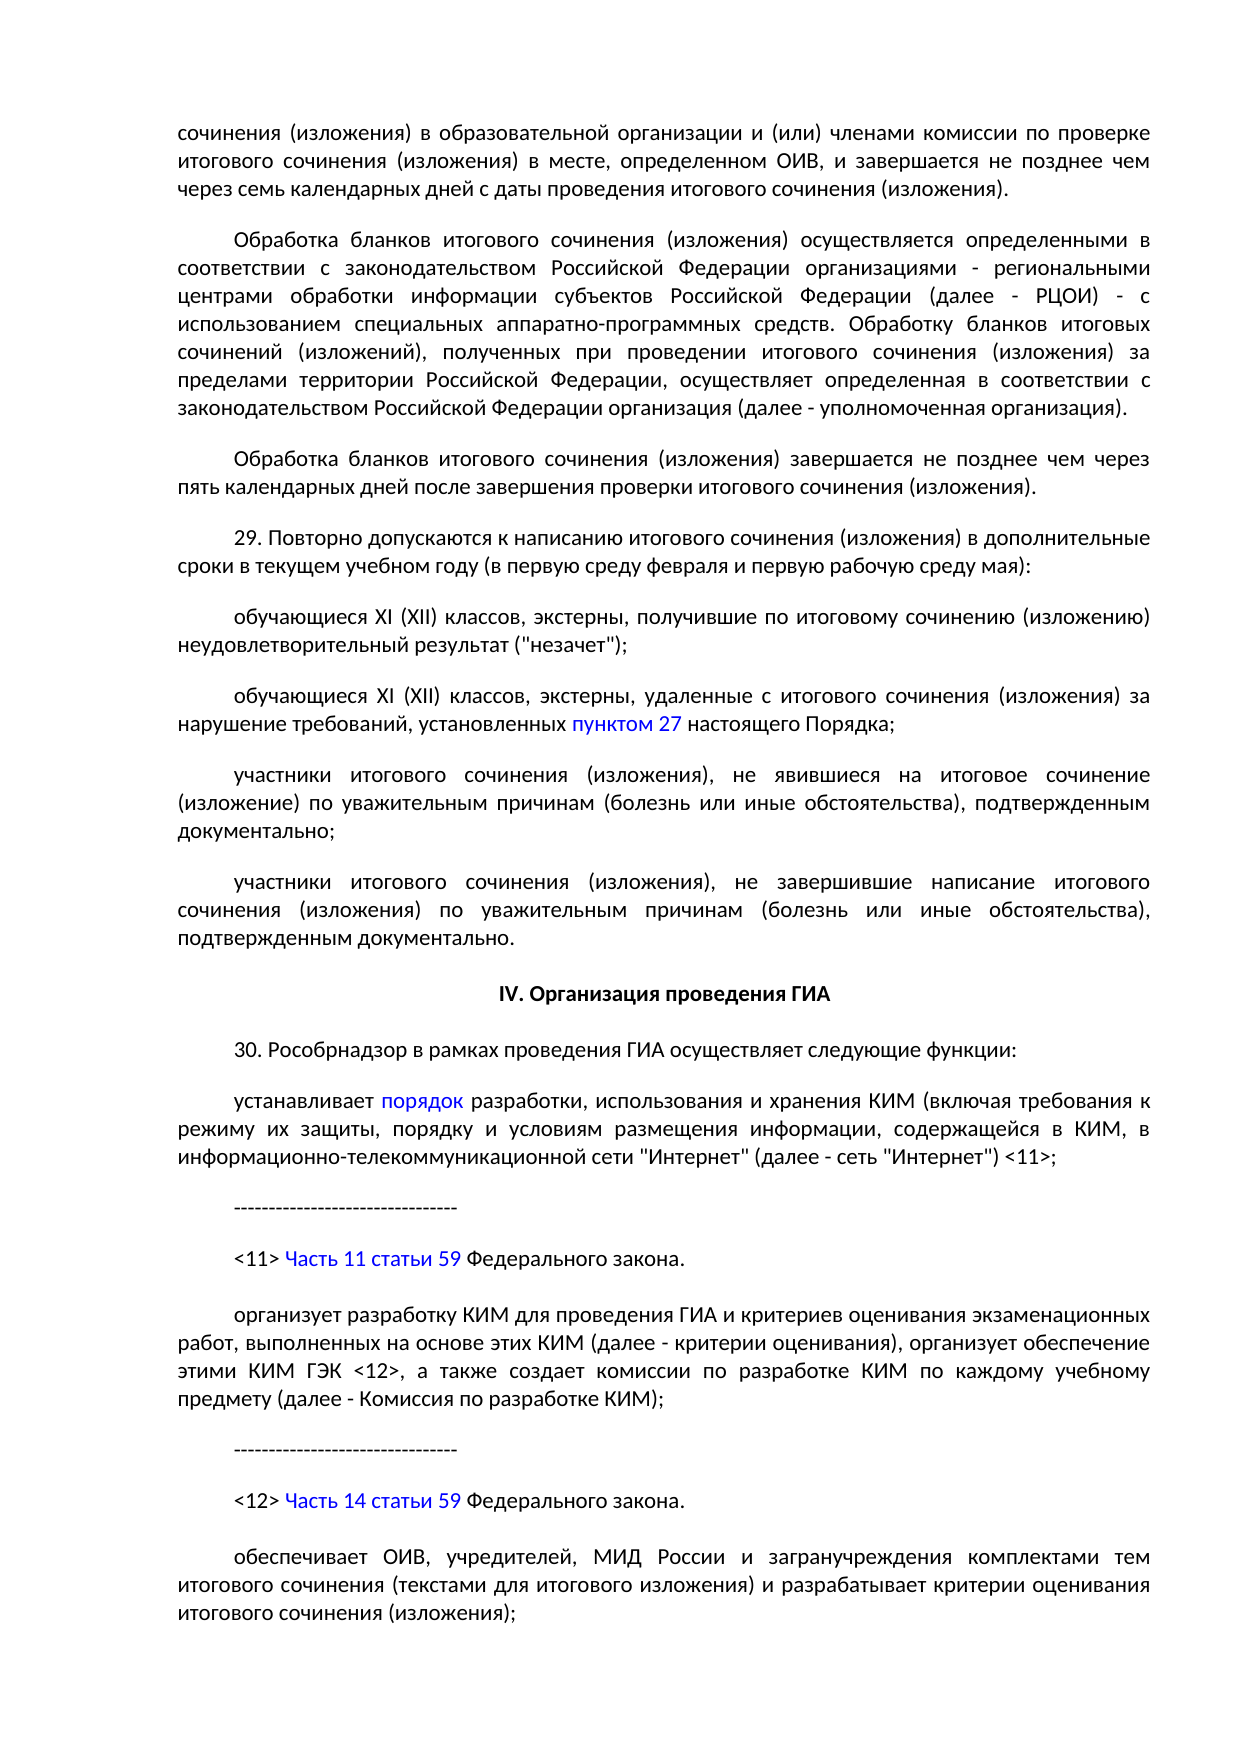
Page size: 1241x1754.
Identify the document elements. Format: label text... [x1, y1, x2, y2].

text организует разработку КИМ для проведения ГИА и критериев оценивания экзаменационных работ, выполненных на основе этих КИМ (далее - критерии оценивания), организует обеспечение этими КИМ ГЭК <12>, а также создает комиссии по разработке КИМ по каждому учебному предмету (далее - Комиссия по разработке КИМ); [177, 1300, 1152, 1412]
text -------------------------------- [177, 1435, 1152, 1463]
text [177, 118, 1152, 202]
text участники итогового сочинения (изложения), не явившиеся на итоговое сочинение (изложение) по уважительным причинам (болезнь или иные обстоятельства), подтвержденным документально; [177, 760, 1152, 844]
text обучающиеся XI (XII) классов, экстерны, получившие по итоговому сочинению (изложению) неудовлетворительный результат ("незачет"); [177, 602, 1152, 658]
title IV. Организация проведения ГИА [177, 979, 1152, 1007]
text обеспечивает ОИВ, учредителей, МИД России и загранучреждения комплектами тем итогового сочинения (текстами для итогового изложения) и разрабатывает критерии оценивания итогового сочинения (изложения); [177, 1542, 1152, 1626]
text 29. Повторно допускаются к написанию итогового сочинения (изложения) в дополнительные сроки в текущем учебном году (в первую среду февраля и первую рабочую среду мая): [177, 523, 1152, 579]
text устанавливает порядок разработки, использования и хранения КИМ (включая требования к режиму их защиты, порядку и условиям размещения информации, содержащейся в КИМ, в информационно-телекоммуникационной сети "Интернет" (далее - сеть "Интернет") <11>; [177, 1086, 1152, 1170]
text участники итогового сочинения (изложения), не завершившие написание итогового сочинения (изложения) по уважительным причинам (болезнь или иные обстоятельства), подтвержденным документально. [177, 867, 1152, 951]
text Обработка бланков итогового сочинения (изложения) завершается не позднее чем через пять календарных дней после завершения проверки итогового сочинения (изложения). [177, 444, 1152, 500]
text -------------------------------- [177, 1193, 1152, 1221]
text 30. Рособрнадзор в рамках проведения ГИА осуществляет следующие функции: [177, 1035, 1152, 1063]
text Обработка бланков итогового сочинения (изложения) осуществляется определенными в соответствии с законодательством Российской Федерации организациями - региональными центрами обработки информации субъектов Российской Федерации (далее - РЦОИ) - с использованием специальных аппаратно-программных средств. Обработку бланков итоговых сочинений (изложений), полученных при проведении итогового сочинения (изложения) за пределами территории Российской Федерации, осуществляет определенная в соответствии с законодательством Российской Федерации организация (далее - уполномоченная организация). [177, 225, 1152, 421]
text <12> Часть 14 статьи 59 Федерального закона. [177, 1486, 1152, 1514]
text <11> Часть 11 статьи 59 Федерального закона. [177, 1244, 1152, 1272]
text обучающиеся XI (XII) классов, экстерны, удаленные с итогового сочинения (изложения) за нарушение требований, установленных пунктом 27 настоящего Порядка; [177, 681, 1152, 737]
